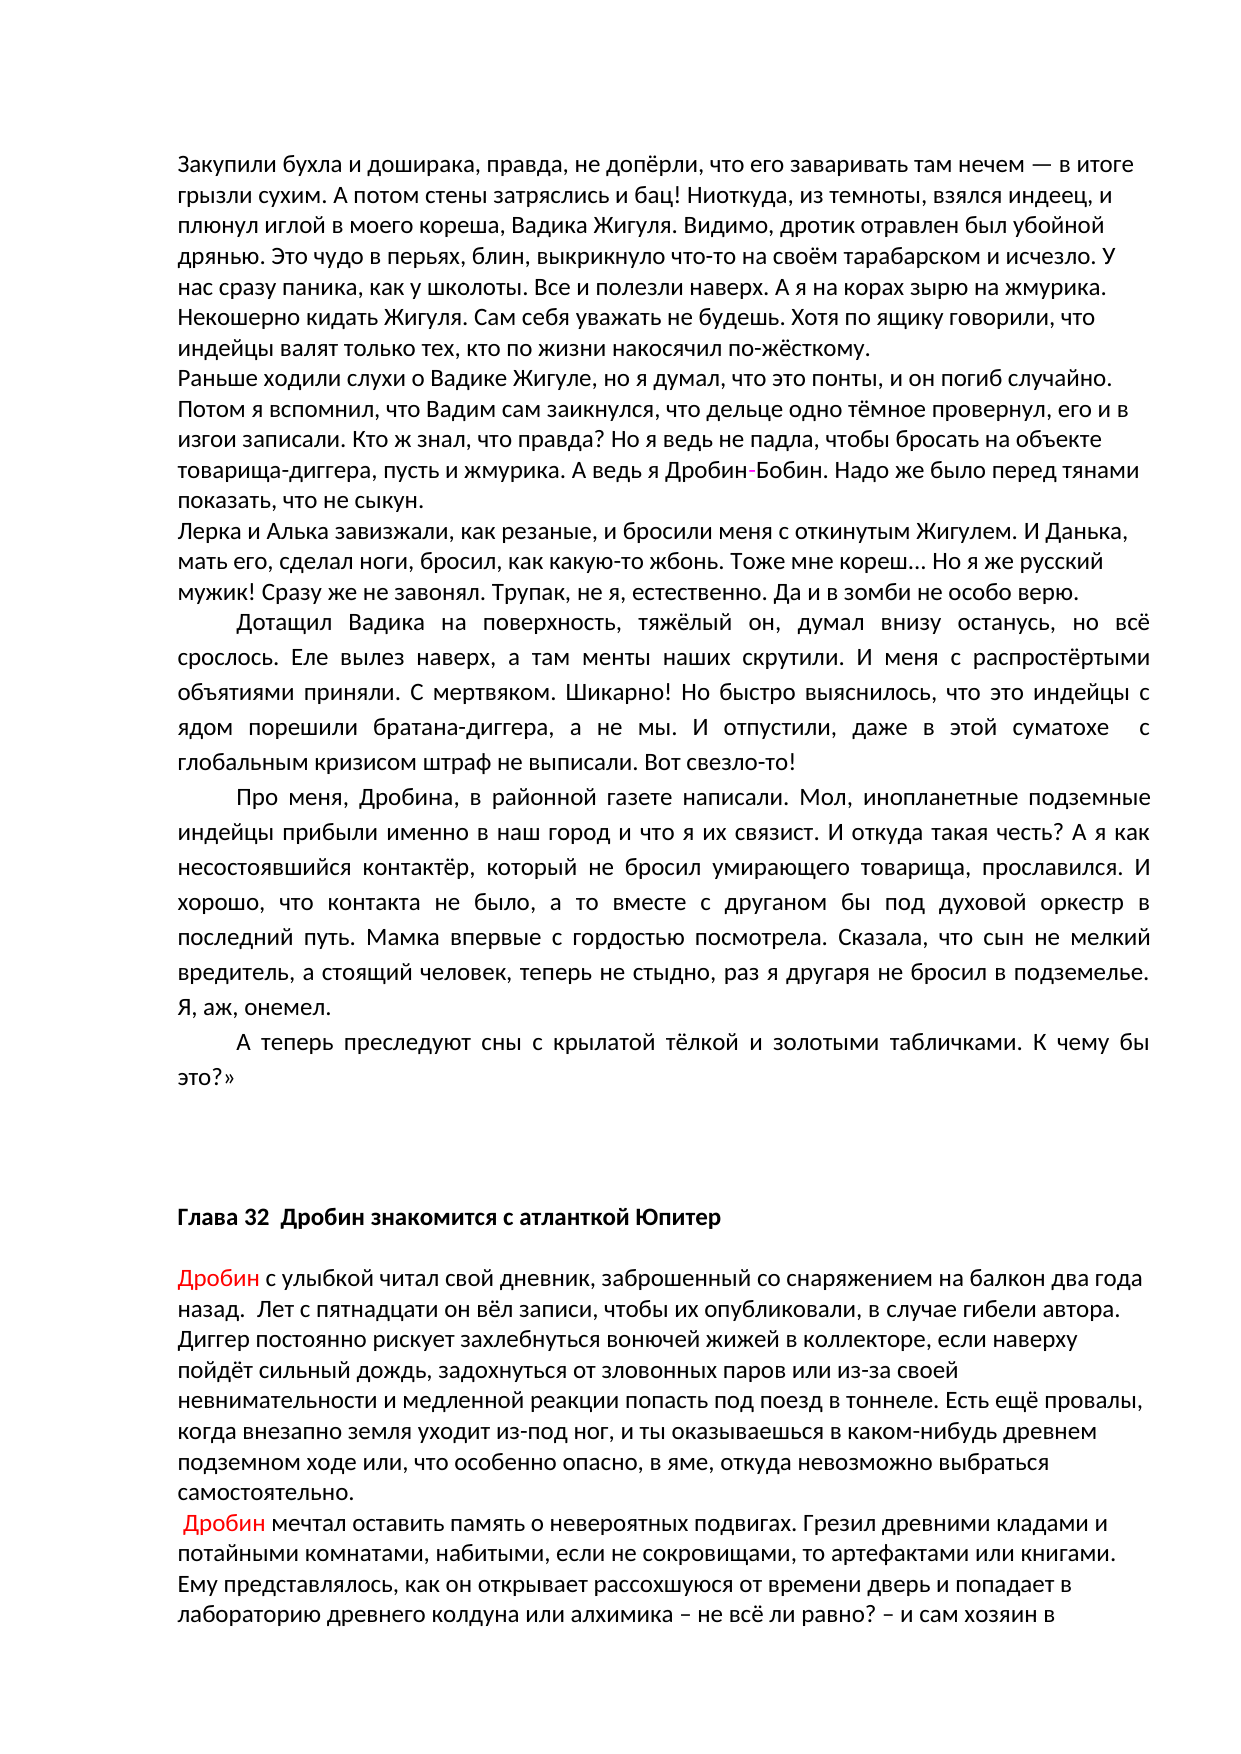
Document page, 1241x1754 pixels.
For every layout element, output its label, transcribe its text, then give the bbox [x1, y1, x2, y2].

text А теперь преследуют сны с крылатой тёлкой и золотыми табличками. К чему бы это?» [177, 1026, 1152, 1092]
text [177, 1507, 1152, 1629]
text Про меня, Дробина, в районной газете написали. Мол, инопланетные подземные индейцы прибыли именно в наш город и что я их связист. И откуда такая честь? А я как несостоявшийся контактёр, который не бросил умирающего товарища, прославился. И хорошо, что контакта не было, а то вместе с друганом бы под духовой оркестр в последний путь. Мамка впервые с гордостью посмотрела. Сказала, что сын не мелкий вредитель, а стоящий человек, теперь не стыдно, раз я другаря не бросил в подземелье. Я, аж, онемел. [177, 781, 1152, 1022]
text Дотащил Вадика на поверхность, тяжёлый он, думал внизу останусь, но всё срослось. Еле вылез наверх, а там менты наших скрутили. И меня с распростёртыми объятиями приняли. С мертвяком. Шикарно! Но быстро выяснилось, что это индейцы с ядом порешили братана-диггера, а не мы. И отпустили, даже в этой суматохе с глобальным кризисом штраф не выписали. Вот свезло-то! [177, 606, 1152, 777]
text Глава 32 Дробин знакомится с атланткой Юпитер [177, 1201, 1152, 1232]
text Лерка и Алька завизжали, как резаные, и бросили меня с откинутым Жигулем. И Данька, мать его, сделал ноги, бросил, как какую-то жбонь. Тоже мне кореш... Но я же русский мужик! Сразу же не завонял. Трупак, не я, естественно. Да и в зомби не особо верю. [177, 515, 1152, 606]
text Закупили бухла и доширака, правда, не допёрли, что его заваривать там нечем — в итоге грызли сухим. А потом стены затряслись и бац! Ниоткуда, из темноты, взялся индеец, и плюнул иглой в моего кореша, Вадика Жигуля. Видимо, дротик отравлен был убойной дрянью. Это чудо в перьях, блин, выкрикнуло что-то на своём тарабарском и исчезло. У нас сразу паника, как у школоты. Все и полезли наверх. А я на корах зырю на жмурика. Некошерно кидать Жигуля. Сам себя уважать не будешь. Хотя по ящику говорили, что индейцы валят только тех, кто по жизни накосячил по-жёсткому. [177, 149, 1152, 362]
text Раньше ходили слухи о Вадике Жигуле, но я думал, что это понты, и он погиб случайно. Потом я вспомнил, что Вадим сам заикнулся, что дельце одно тёмное провернул, его и в изгои записали. Кто ж знал, что правда? Но я ведь не падла, чтобы бросать на объекте товарища-диггера, пусть и жмурика. А ведь я Дробин-Бобин. Надо же было перед тянами показать, что не сыкун. [177, 362, 1152, 515]
text Дробин с улыбкой читал свой дневник, заброшенный со снаряжением на балкон два года назад. Лет с пятнадцати он вёл записи, чтобы их опубликовали, в случае гибели автора. Диггер постоянно рискует захлебнуться вонючей жижей в коллекторе, если наверху пойдёт сильный дождь, задохнуться от зловонных паров или из-за своей невнимательности и медленной реакции попасть под поезд в тоннеле. Есть ещё провалы, когда внезапно земля уходит из-под ног, и ты оказываешься в каком-нибудь древнем подземном ходе или, что особенно опасно, в яме, откуда невозможно выбраться самостоятельно. [177, 1262, 1152, 1507]
